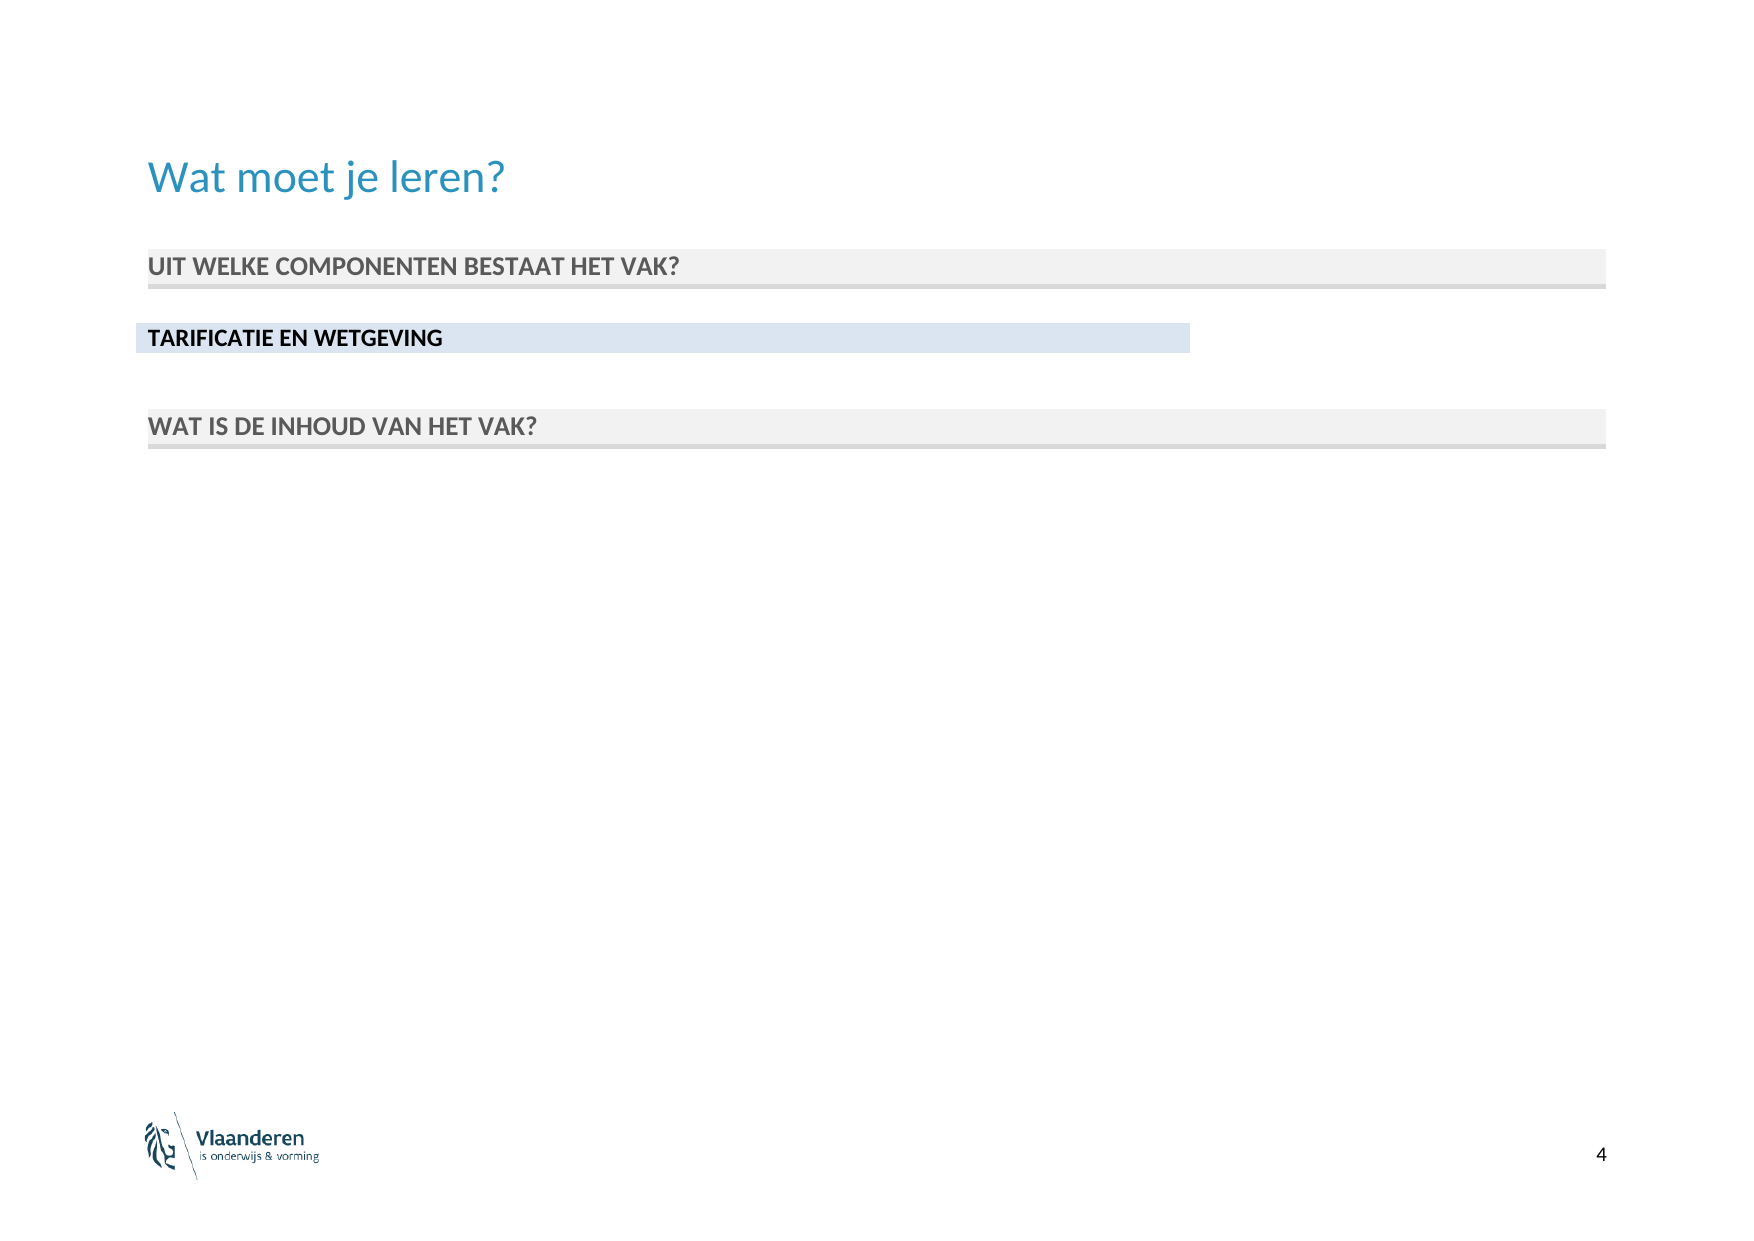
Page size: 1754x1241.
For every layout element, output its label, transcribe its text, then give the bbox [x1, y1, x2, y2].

text wat is de inhoud van het vak? [148, 409, 1606, 444]
text Wat moet je leren? [148, 148, 1606, 203]
text uit welke componenten bestaat het vak? [148, 249, 1606, 284]
picture [144, 1112, 327, 1180]
table_header TARIFICATIE EN WETGEVING [136, 323, 1190, 353]
